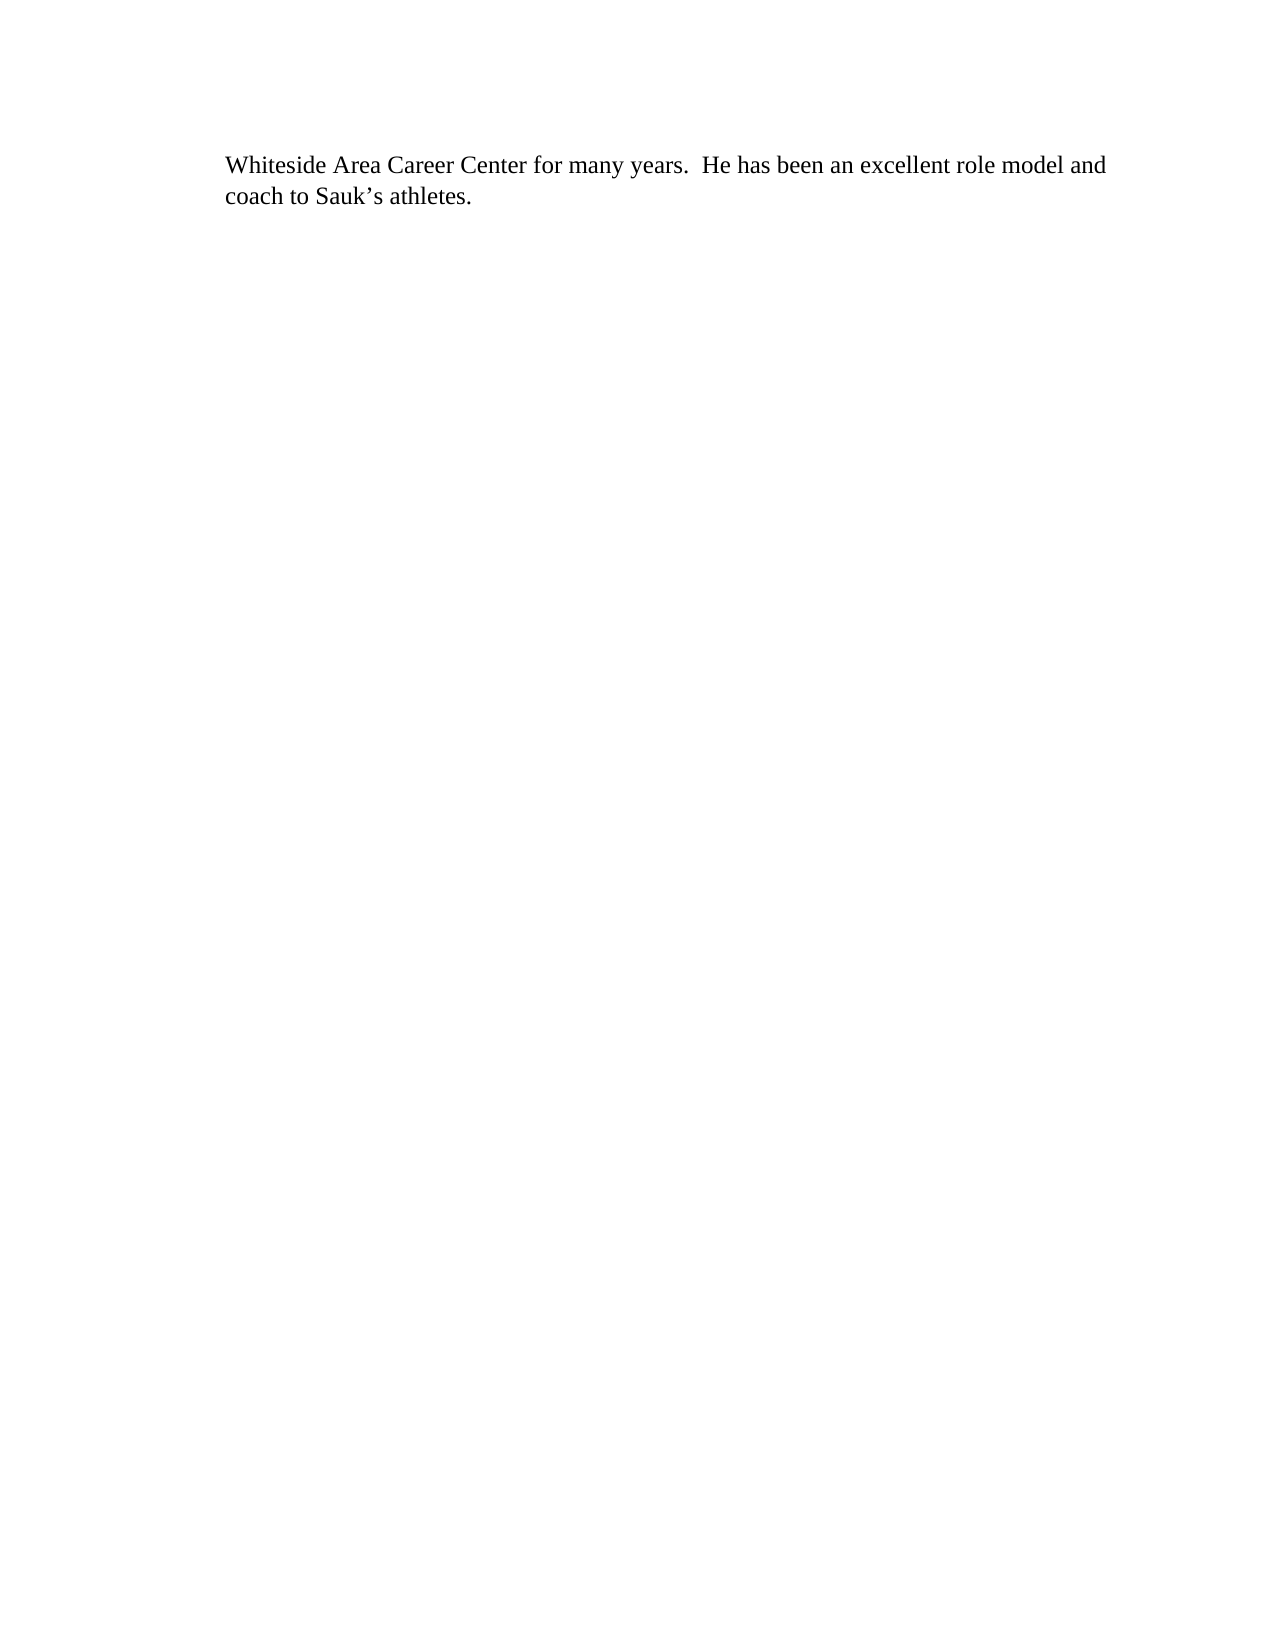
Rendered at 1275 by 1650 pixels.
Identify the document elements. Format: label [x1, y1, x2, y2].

list [187, 150, 1125, 210]
